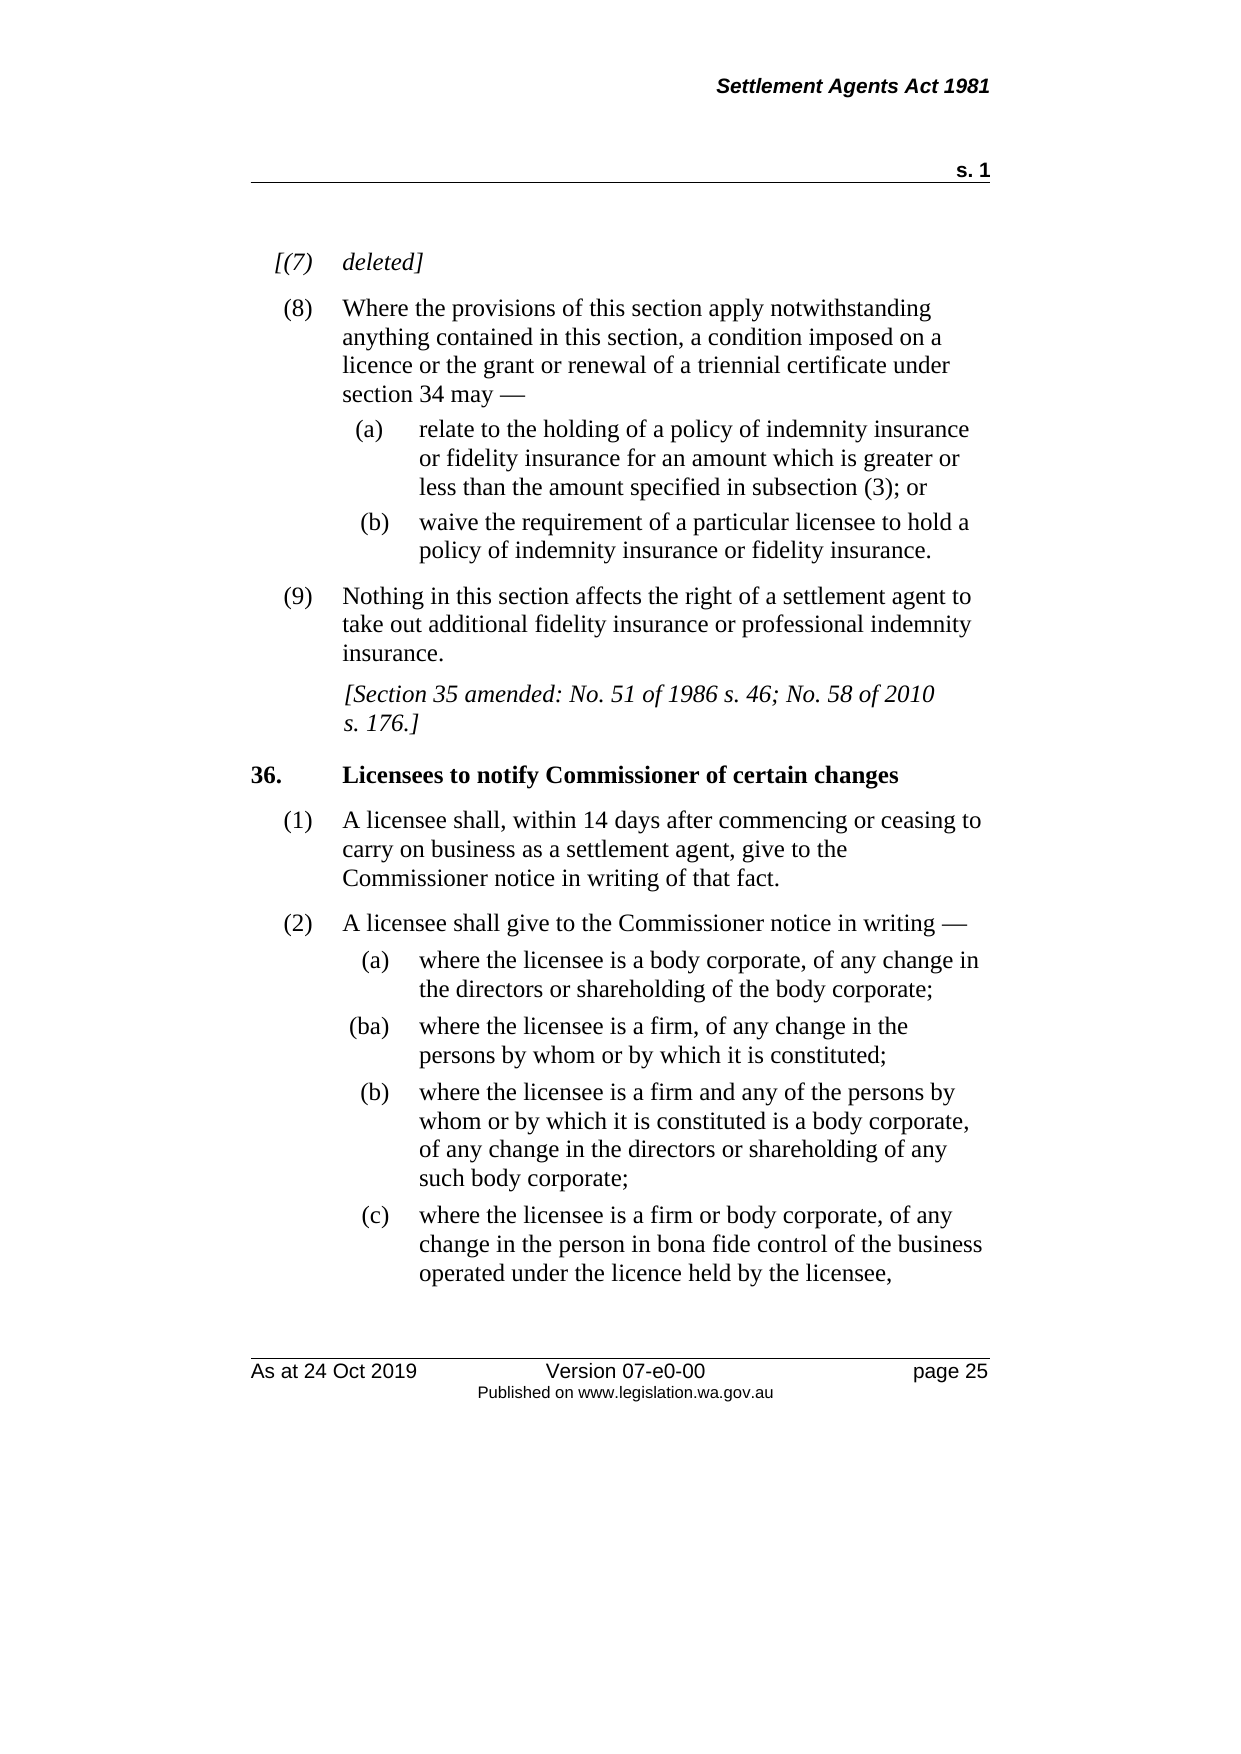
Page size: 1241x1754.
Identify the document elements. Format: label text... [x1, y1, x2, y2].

text [(7) deleted] [251, 247, 990, 276]
text (1) A licensee shall, within 14 days after commencing or ceasing to carry on business as a settlement agent, give to the Commissioner notice in writing of that fact. [251, 805, 990, 892]
text (a) where the licensee is a body corporate, of any change in the directors or shareholding of the body corporate; [251, 945, 990, 1003]
text (b) where the licensee is a firm and any of the persons by whom or by which it is constituted is a body corporate, of any change in the directors or shareholding of any such body corporate; [251, 1077, 990, 1192]
text (9) Nothing in this section affects the right of a settlement agent to take out additional fidelity insurance or professional indemnity insurance. [251, 581, 990, 667]
subtitle 36. Licensees to notify Commissioner of certain changes [251, 760, 990, 789]
text (ba) where the licensee is a firm, of any change in the persons by whom or by which it is constituted; [251, 1011, 990, 1069]
text [Section 35 amended: No. 51 of 1986 s. 46; No. 58 of 2010 s. 176.] [251, 679, 990, 737]
text (2) A licensee shall give to the Commissioner notice in writing — [251, 908, 990, 937]
text (b) waive the requirement of a particular licensee to hold a policy of indemnity insurance or fidelity insurance. [251, 507, 990, 564]
text (8) Where the provisions of this section apply notwithstanding anything contained in this section, a condition imposed on a licence or the grant or renewal of a triennial certificate under section 34 may — [251, 293, 990, 408]
text (a) relate to the holding of a policy of indemnity insurance or fidelity insurance for an amount which is greater or less than the amount specified in subsection (3); or [251, 414, 990, 500]
text (c) where the licensee is a firm or body corporate, of any change in the person in bona fide control of the business operated under the licence held by the licensee, [251, 1200, 990, 1287]
